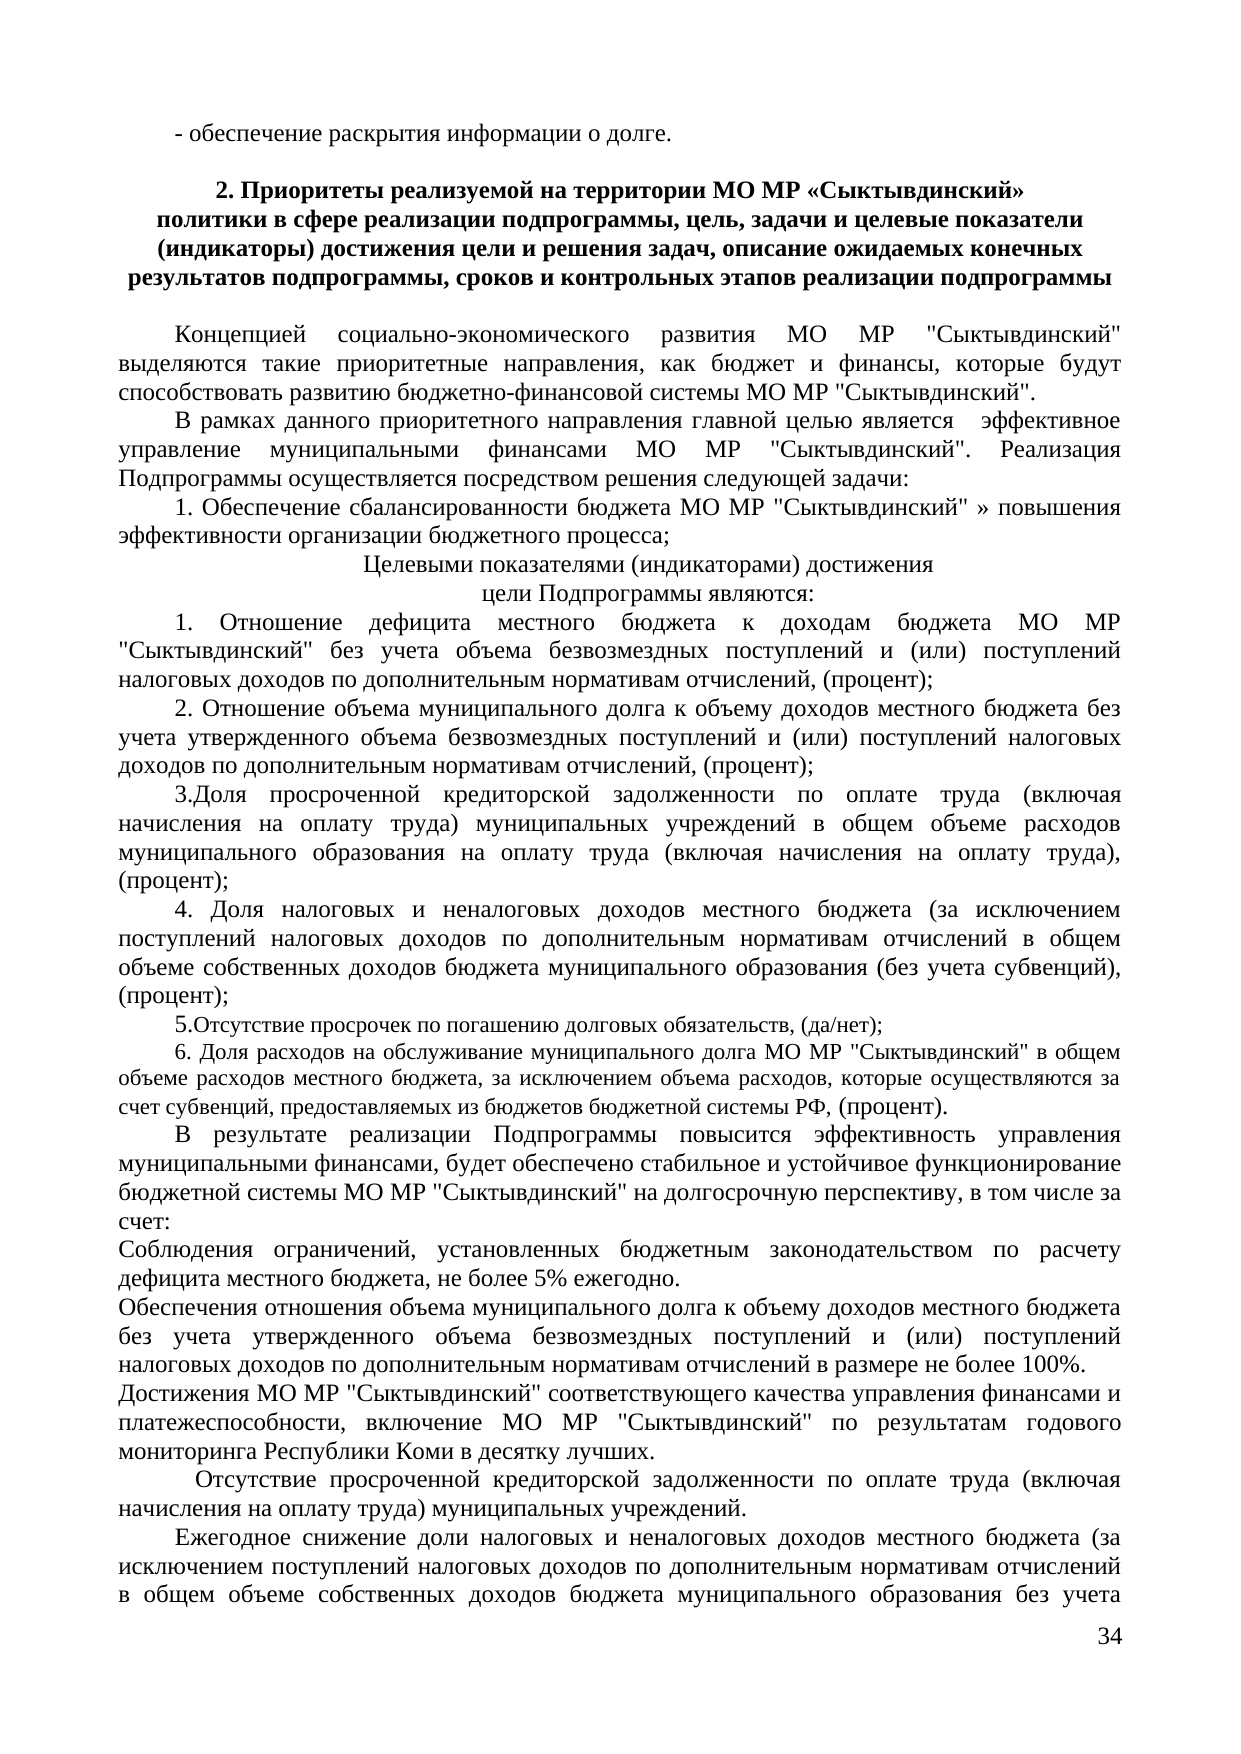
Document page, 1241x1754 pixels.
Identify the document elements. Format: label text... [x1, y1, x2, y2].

text политики в сфере реализации подпрограммы, цель, задачи и целевые показатели (индикаторы) достижения цели и решения задач, описание ожидаемых конечных результатов подпрограммы, сроков и контрольных этапов реализации подпрограммы [118, 204, 1122, 291]
text Концепцией социально-экономического развития МО МР "Сыктывдинский" выделяются такие приоритетные направления, как бюджет и финансы, которые будут способствовать развитию бюджетно-финансовой системы МО МР "Сыктывдинский". [118, 319, 1122, 406]
text Отсутствие просроченной кредиторской задолженности по оплате труда (включая начисления на оплату труда) муниципальных учреждений. [118, 1464, 1122, 1522]
text Целевыми показателями (индикаторами) достижения [118, 549, 1122, 578]
text 1. Отношение дефицита местного бюджета к доходам бюджета МО МР "Сыктывдинский" без учета объема безвозмездных поступлений и (или) поступлений налоговых доходов по дополнительным нормативам отчислений, (процент); [118, 607, 1122, 693]
text 2. Приоритеты реализуемой на территории МО МР «Сыктывдинский» [118, 176, 1122, 204]
text - обеспечение раскрытия информации о долге. [118, 118, 1122, 147]
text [118, 1522, 1122, 1608]
text Достижения МО МР "Сыктывдинский" соответствующего качества управления финансами и платежеспособности, включение МО МР "Сыктывдинский" по результатам годового мониторинга Республики Коми в десятку лучших. [118, 1378, 1122, 1464]
text В рамках данного приоритетного направления главной целью является эффективное управление муниципальными финансами МО МР "Сыктывдинский". Реализация Подпрограммы осуществляется посредством решения следующей задачи: [118, 406, 1122, 492]
text цели Подпрограммы являются: [118, 578, 1122, 607]
text 6. Доля расходов на обслуживание муниципального долга МО МР "Сыктывдинский" в общем объеме расходов местного бюджета, за исключением объема расходов, которые осуществляются за счет субвенций, предоставляемых из бюджетов бюджетной системы РФ, (процент). [118, 1038, 1122, 1119]
text 5.Отсутствие просрочек по погашению долговых обязательств, (да/нет); [118, 1009, 1122, 1038]
text Соблюдения ограничений, установленных бюджетным законодательством по расчету дефицита местного бюджета, не более 5% ежегодно. [118, 1234, 1122, 1292]
text 1. Обеспечение сбалансированности бюджета МО МР "Сыктывдинский" » повышения эффективности организации бюджетного процесса; [118, 492, 1122, 549]
text В результате реализации Подпрограммы повысится эффективность управления муниципальными финансами, будет обеспечено стабильное и устойчивое функционирование бюджетной системы МО МР "Сыктывдинский" на долгосрочную перспективу, в том числе за счет: [118, 1119, 1122, 1234]
text 4. Доля налоговых и неналоговых доходов местного бюджета (за исключением поступлений налоговых доходов по дополнительным нормативам отчислений в общем объеме собственных доходов бюджета муниципального образования (без учета субвенций), (процент); [118, 894, 1122, 1009]
text Обеспечения отношения объема муниципального долга к объему доходов местного бюджета без учета утвержденного объема безвозмездных поступлений и (или) поступлений налоговых доходов по дополнительным нормативам отчислений в размере не более 100%. [118, 1292, 1122, 1378]
text 3.Доля просроченной кредиторской задолженности по оплате труда (включая начисления на оплату труда) муниципальных учреждений в общем объеме расходов муниципального образования на оплату труда (включая начисления на оплату труда), (процент); [118, 779, 1122, 894]
text 2. Отношение объема муниципального долга к объему доходов местного бюджета без учета утвержденного объема безвозмездных поступлений и (или) поступлений налоговых доходов по дополнительным нормативам отчислений, (процент); [118, 693, 1122, 779]
